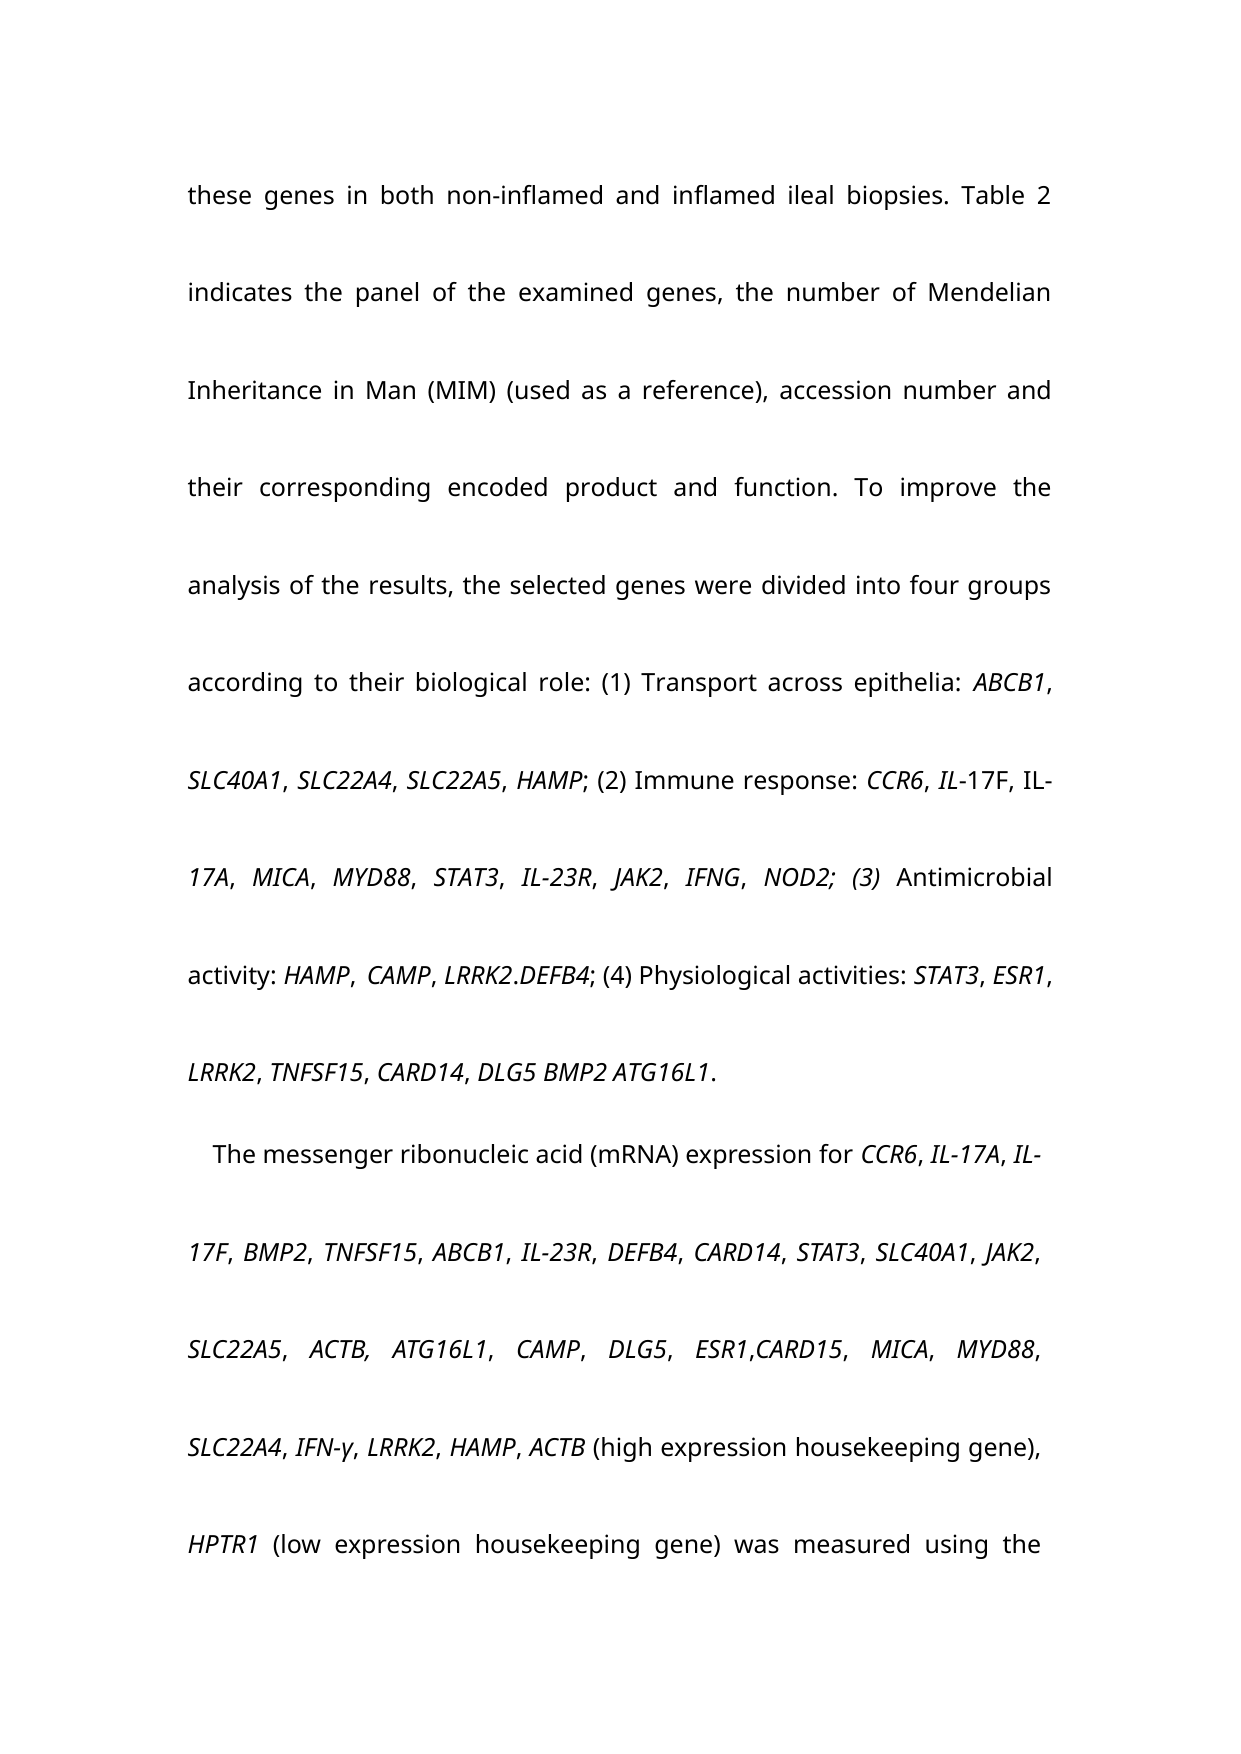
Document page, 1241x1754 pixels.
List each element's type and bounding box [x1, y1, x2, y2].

text [187, 1121, 1041, 1576]
text [187, 162, 1053, 1104]
